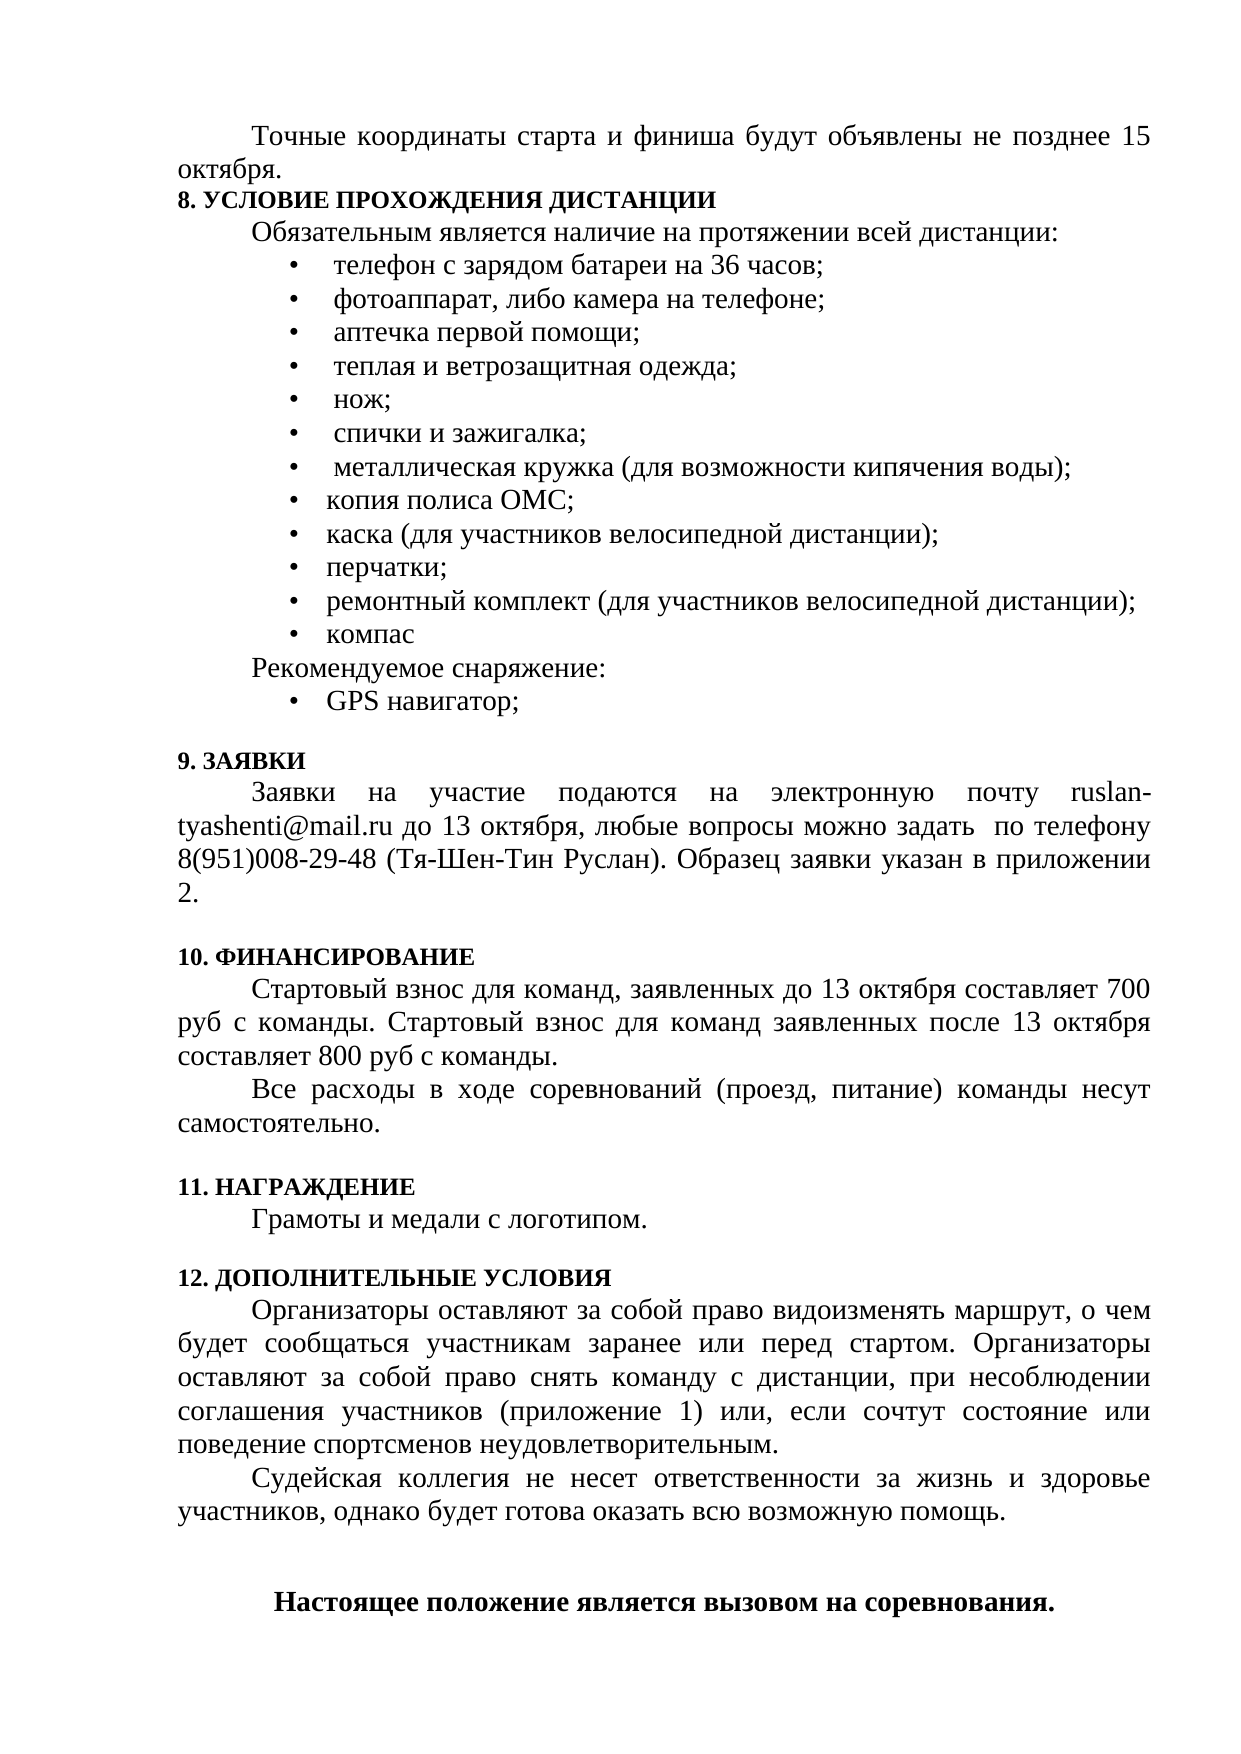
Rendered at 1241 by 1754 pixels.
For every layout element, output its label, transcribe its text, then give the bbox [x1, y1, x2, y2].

list перчатки; [288, 549, 1152, 583]
list каска (для участников велосипедной дистанции); [288, 516, 1152, 549]
text 10. ФИНАНСИРОВАНИЕ [177, 942, 1152, 971]
list GPS навигатор; [288, 683, 1152, 717]
list теплая и ветрозащитная одежда; [288, 348, 1152, 382]
text 8. УСЛОВИЕ ПРОХОЖДЕНИЯ ДИСТАНЦИИ [177, 185, 1152, 214]
list ремонтный комплект (для участников велосипедной дистанции); [288, 583, 1152, 616]
text Грамоты и медали с логотипом. [177, 1201, 1152, 1234]
text 12. ДОПОЛНИТЕЛЬНЫЕ УСЛОВИЯ [177, 1263, 1152, 1292]
text Обязательным является наличие на протяжении всей дистанции: [177, 214, 1152, 247]
text 9. ЗАЯВКИ [177, 746, 1152, 774]
text 11. НАГРАЖДЕНИЕ [177, 1172, 1152, 1201]
list аптечка первой помощи; [288, 314, 1152, 348]
list нож; [288, 382, 1152, 415]
text Заявки на участие подаются на электронную почту ruslan-tyashenti@mail.ru до 13 октября, любые вопросы можно задать по телефону 8(951)008-29-48 (Тя-Шен-Тин Руслан). Образец заявки указан в приложении 2. [177, 774, 1152, 909]
text Точные координаты старта и финиша будут объявлены не позднее 15 октября. [177, 118, 1152, 185]
list спички и зажигалка; [288, 415, 1152, 449]
list телефон с зарядом батареи на 36 часов; [288, 247, 1152, 281]
list металлическая кружка (для возможности кипячения воды); [288, 449, 1152, 482]
text Рекомендуемое снаряжение: [177, 650, 1152, 683]
list компас [288, 616, 1152, 650]
list копия полиса ОМС; [288, 482, 1152, 516]
text Настоящее положение является вызовом на соревнования. [177, 1584, 1152, 1618]
text Организаторы оставляют за собой право видоизменять маршрут, о чем будет сообщаться участникам заранее или перед стартом. Организаторы оставляют за собой право снять команду с дистанции, при несоблюдении соглашения участников (приложение 1) или, если сочтут состояние или поведение спортсменов неудовлетворительным. [177, 1292, 1152, 1460]
list фотоаппарат, либо камера на телефоне; [288, 281, 1152, 314]
text Стартовый взнос для команд, заявленных до 13 октября составляет 700 руб с команды. Стартовый взнос для команд заявленных после 13 октября составляет 800 руб с команды. [177, 971, 1152, 1072]
text Судейская коллегия не несет ответственности за жизнь и здоровье участников, однако будет готова оказать всю возможную помощь. [177, 1460, 1152, 1527]
text Все расходы в ходе соревнований (проезд, питание) команды несут самостоятельно. [177, 1072, 1152, 1139]
